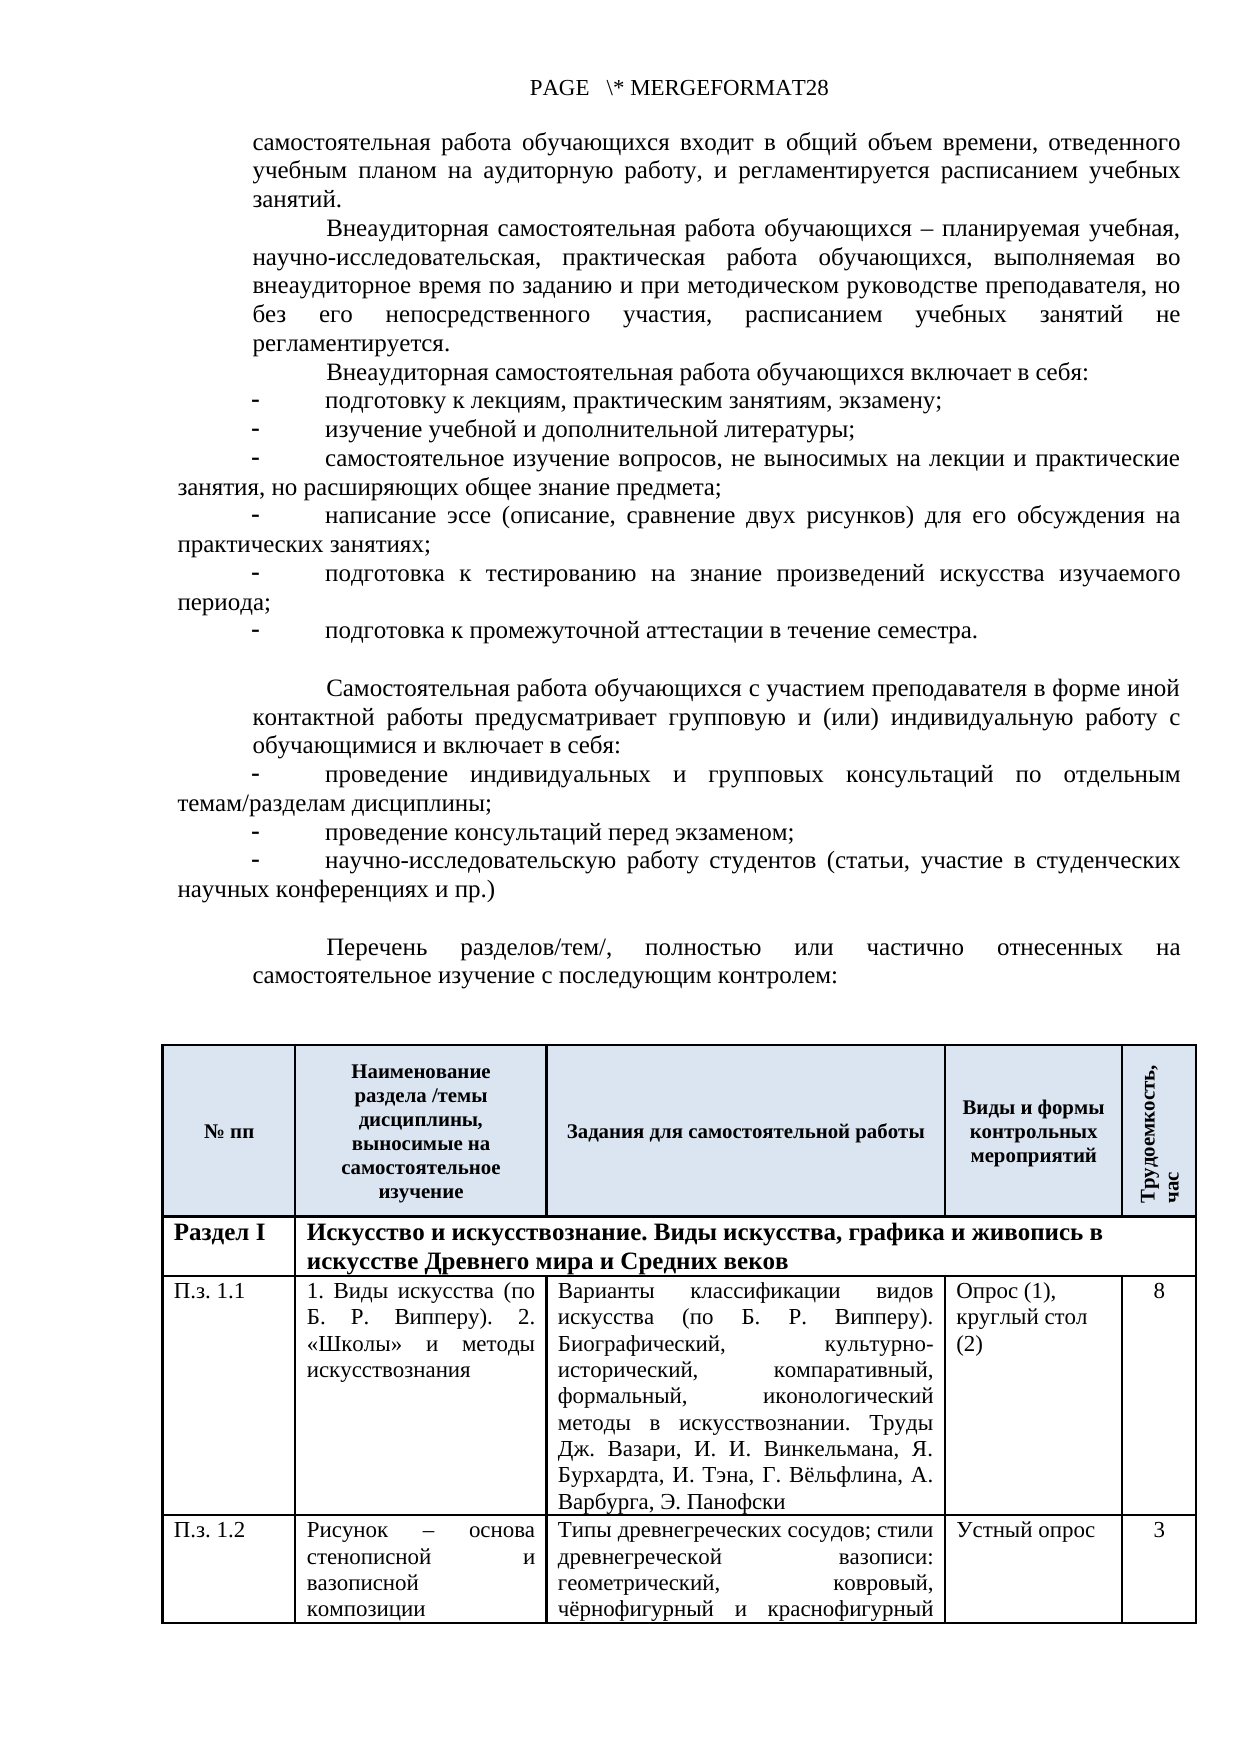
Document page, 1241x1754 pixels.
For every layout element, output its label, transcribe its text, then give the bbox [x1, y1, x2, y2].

list написание эссе (описание, сравнение двух рисунков) для его обсуждения на практических занятиях; [177, 500, 1181, 558]
table_header Трудоемкость, час [1123, 1046, 1195, 1215]
list самостоятельное изучение вопросов, не выносимых на лекции и практические занятия, но расширяющих общее знание предмета; [177, 443, 1181, 500]
table_cell 3 [1123, 1516, 1195, 1622]
list подготовка к промежуточной аттестации в течение семестра. [177, 615, 1181, 644]
table_cell Раздел I [164, 1218, 294, 1275]
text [252, 127, 1181, 213]
table_cell 8 [1123, 1277, 1195, 1514]
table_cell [296, 1516, 545, 1622]
table_cell Варианты классификации видов искусства (по Б. Р. Випперу). Биографический, культурно-исторический, компаративный, формальный, иконологический методы в искусствознании. Труды Дж. Вазари, И. И. Винкельмана, Я. Бурхардта, И. Тэна, Г. Вёльфлина, А. Варбурга, Э. Панофски [548, 1277, 944, 1514]
text Внеаудиторная самостоятельная работа обучающихся – планируемая учебная, научно-исследовательская, практическая работа обучающихся, выполняемая во внеаудиторное время по заданию и при методическом руководстве преподавателя, но без его непосредственного участия, расписанием учебных занятий не регламентируется. [252, 213, 1181, 357]
table_cell 1. Виды искусства (по Б. Р. Випперу). 2. «Школы» и методы искусствознания [296, 1277, 545, 1514]
table_header Задания для самостоятельной работы [548, 1046, 944, 1215]
table_cell Искусство и искусствознание. Виды искусства, графика и живопись в искусстве Древнего мира и Средних веков [296, 1218, 1195, 1275]
text Внеаудиторная самостоятельная работа обучающихся включает в себя: [252, 357, 1181, 385]
table_cell П.з. 1.1 [164, 1277, 294, 1514]
table_cell П.з. 1.2 [164, 1516, 294, 1622]
table_header Наименование раздела /темы дисциплины, выносимые на самостоятельное изучение [296, 1046, 545, 1215]
text Перечень разделов/тем/, полностью или частично отнесенных на самостоятельное изучение с последующим контролем: [252, 932, 1181, 989]
text Самостоятельная работа обучающихся с участием преподавателя в форме иной контактной работы предусматривает групповую и (или) индивидуальную работу с обучающимися и включает в себя: [252, 673, 1181, 759]
table_cell Опрос (1), круглый стол (2) [946, 1277, 1121, 1514]
list подготовка к тестированию на знание произведений искусства изучаемого периода; [177, 558, 1181, 615]
list подготовку к лекциям, практическим занятиям, экзамену; [177, 385, 1181, 414]
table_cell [548, 1516, 944, 1622]
table_header № пп [164, 1046, 294, 1215]
table_cell Устный опрос [946, 1516, 1121, 1622]
list научно-исследовательскую работу студентов (статьи, участие в студенческих научных конференциях и пр.) [177, 845, 1181, 903]
table_header Виды и формы контрольных мероприятий [946, 1046, 1121, 1215]
list изучение учебной и дополнительной литературы; [177, 414, 1181, 443]
list проведение консультаций перед экзаменом; [177, 817, 1181, 845]
list проведение индивидуальных и групповых консультаций по отдельным темам/разделам дисциплины; [177, 759, 1181, 817]
